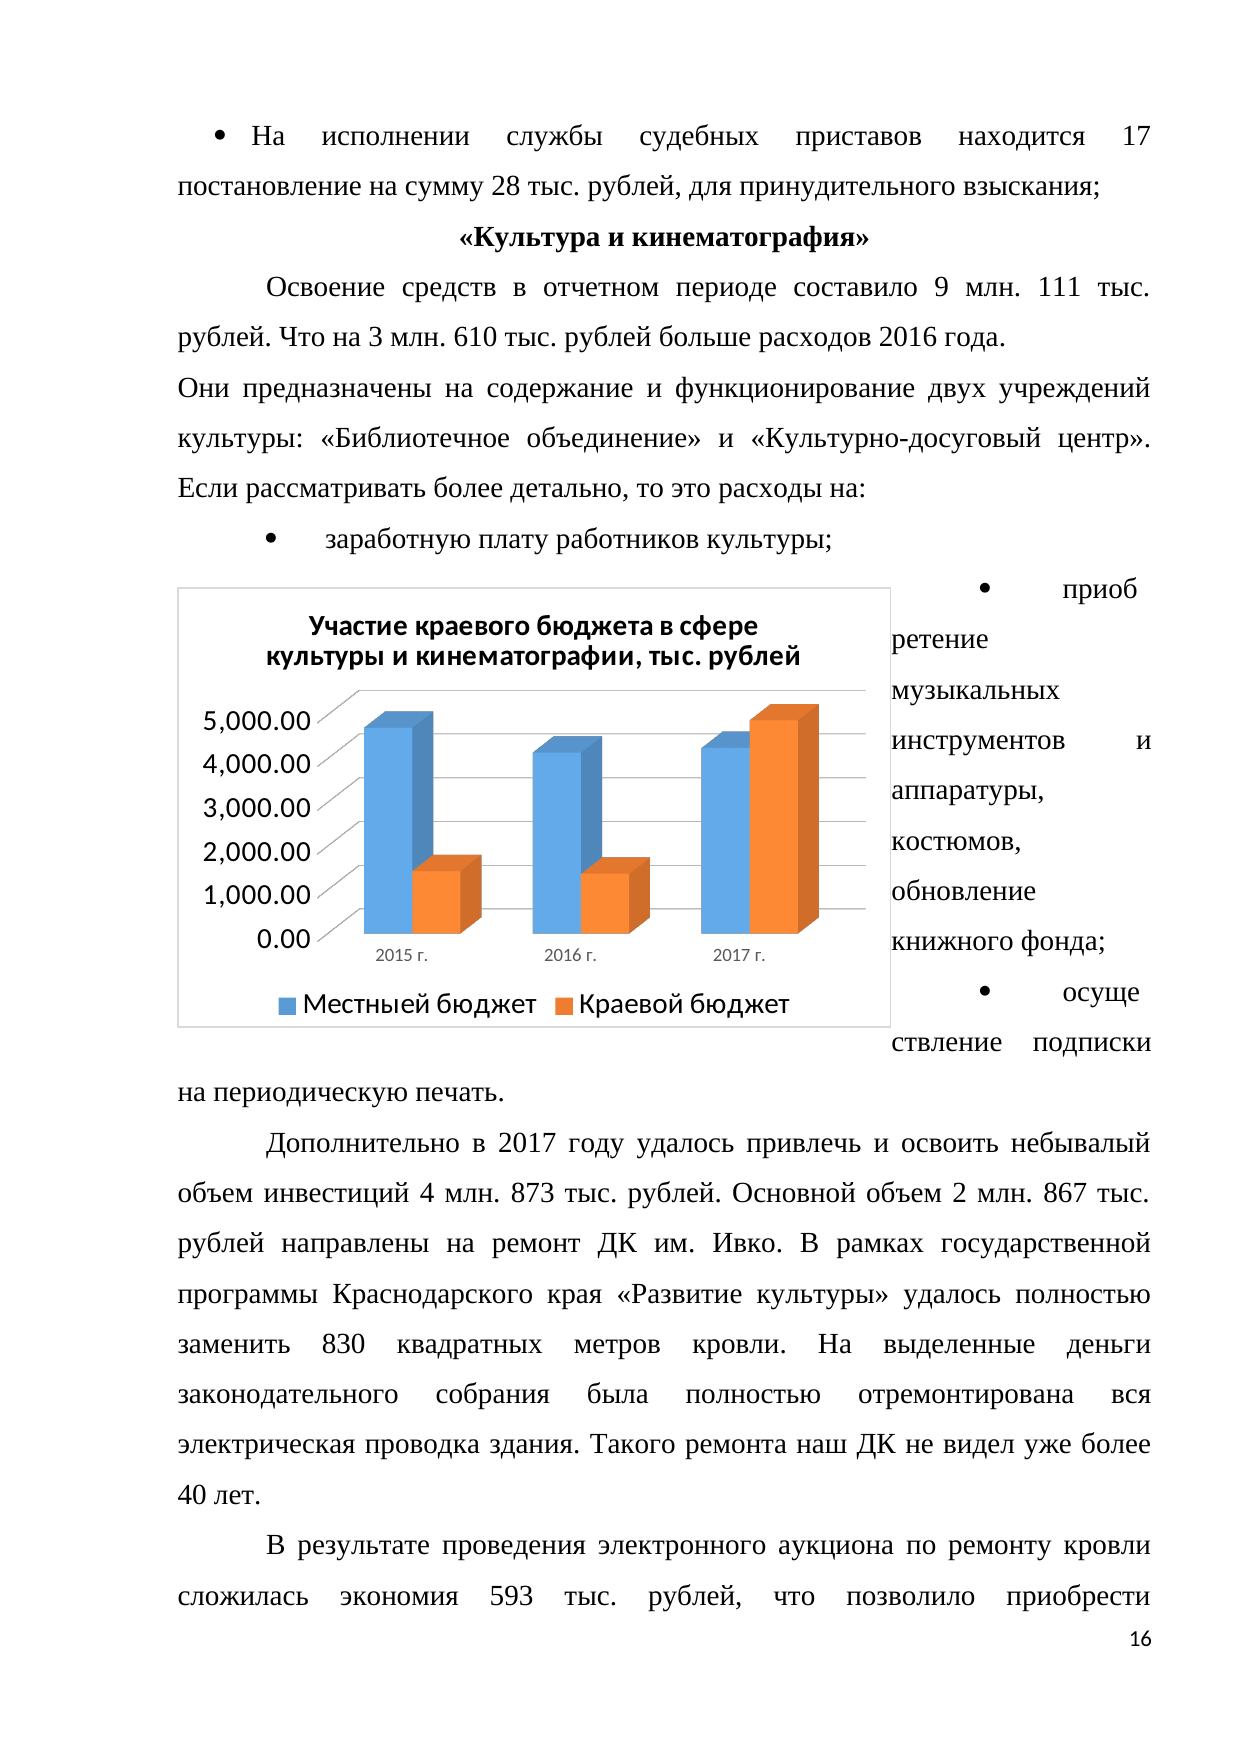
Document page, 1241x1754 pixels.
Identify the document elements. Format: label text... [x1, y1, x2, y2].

text Освоение средств в отчетном периоде составило 9 млн. 111 тыс. рублей. Что на 3 млн. 610 тыс. рублей больше расходов 2016 года. [177, 269, 1152, 353]
text Они предназначены на содержание и функционирование двух учреждений культуры: «Библиотечное объединение» и «Культурно-досуговый центр». Если рассматривать более детально, то это расходы на: [177, 370, 1152, 504]
list осуществление подписки на периодическую печать. [177, 974, 1152, 1108]
list приобретение музыкальных инструментов и аппаратуры, костюмов, обновление книжного фонда; [177, 571, 1152, 957]
list На исполнении службы судебных приставов находится 17 постановление на сумму 28 тыс. рублей, для принудительного взыскания; [177, 118, 1152, 202]
list заработную плату работников культуры; [177, 521, 1152, 554]
text «Культура и кинематография» [177, 219, 1152, 252]
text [177, 1527, 1152, 1611]
text Дополнительно в 2017 году удалось привлечь и освоить небывалый объем инвестиций 4 млн. 873 тыс. рублей. Основной объем 2 млн. 867 тыс. рублей направлены на ремонт ДК им. Ивко. В рамках государственной программы Краснодарского края «Развитие культуры» удалось полностью заменить 830 квадратных метров кровли. На выделенные деньги законодательного собрания была полностью отремонтирована вся электрическая проводка здания. Такого ремонта наш ДК не видел уже более 40 лет. [177, 1125, 1152, 1511]
